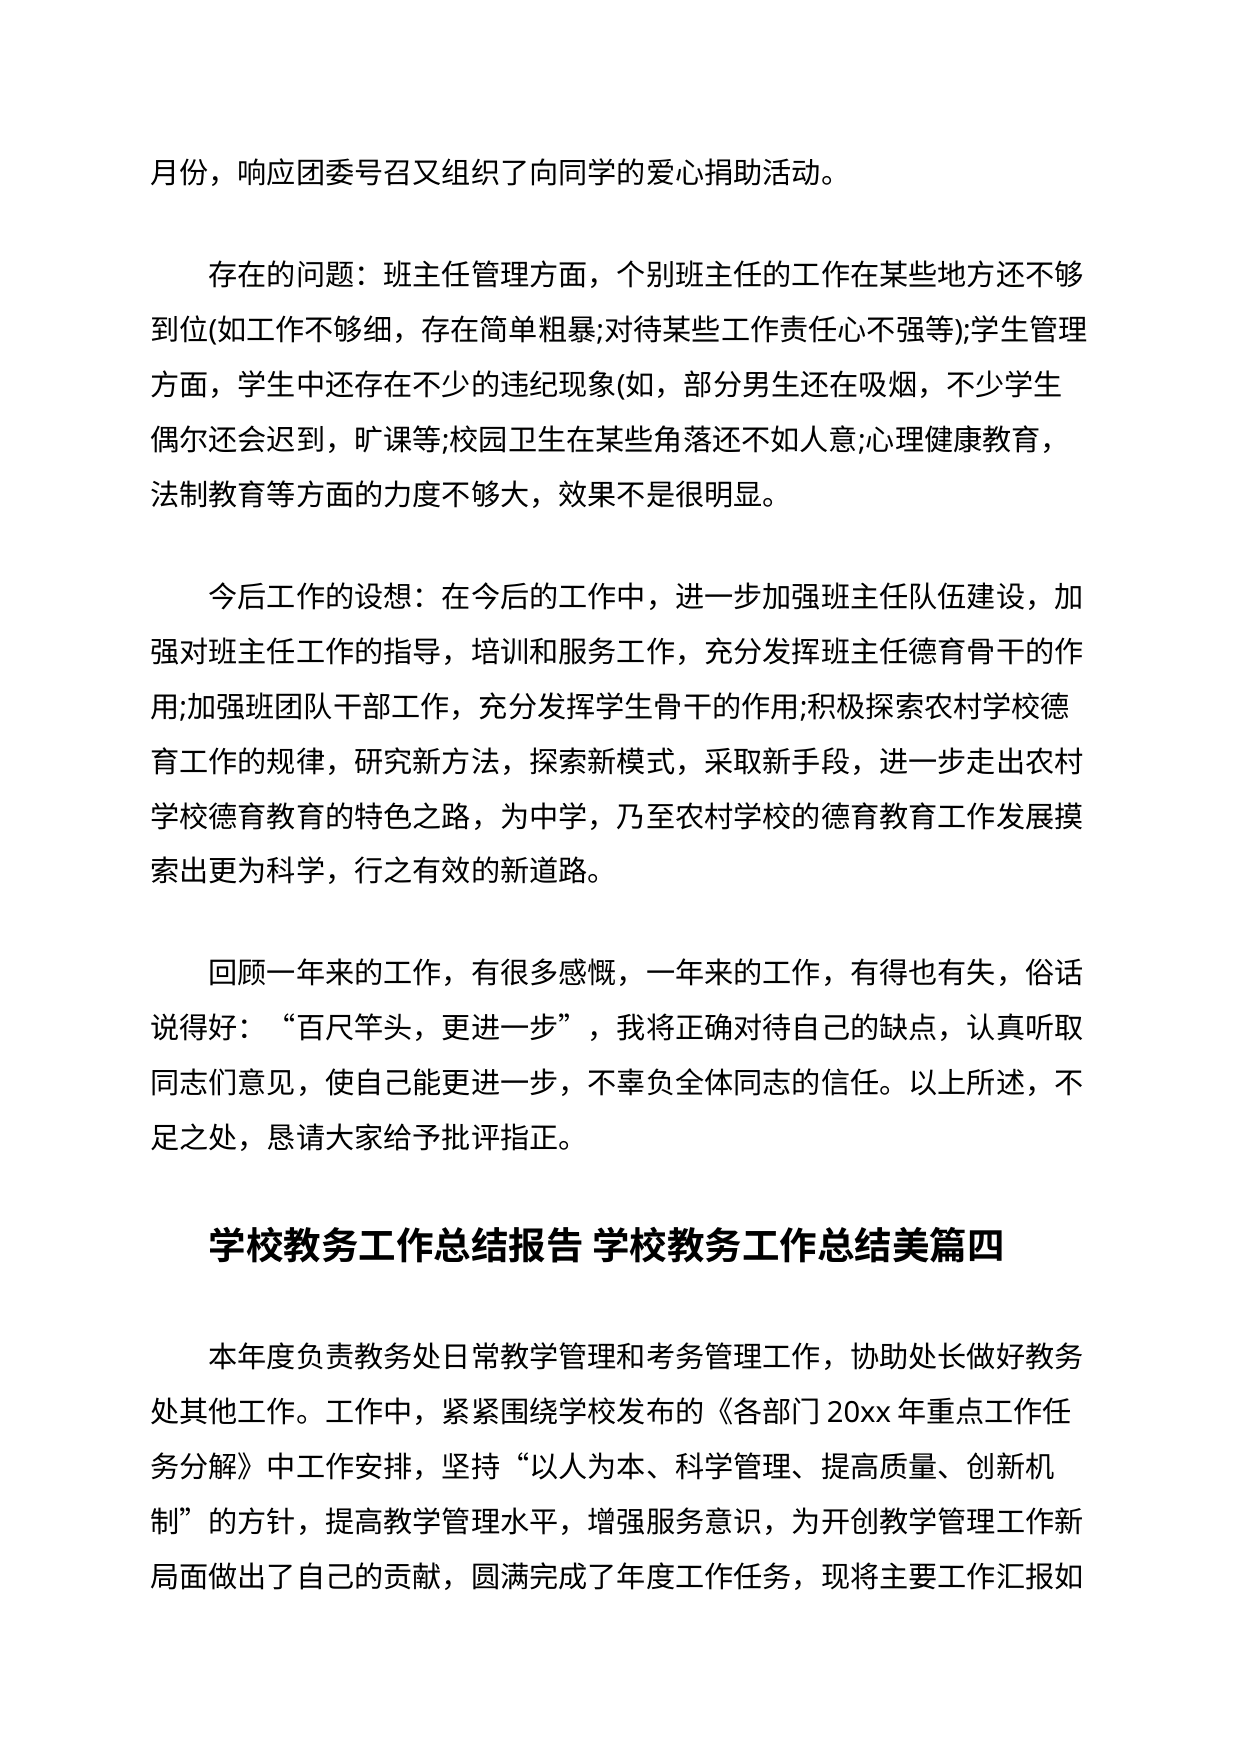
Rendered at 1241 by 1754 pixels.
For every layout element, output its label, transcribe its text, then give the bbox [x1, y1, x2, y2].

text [150, 150, 1090, 192]
text 存在的问题：班主任管理方面，个别班主任的工作在某些地方还不够到位(如工作不够细，存在简单粗暴;对待某些工作责任心不强等);学生管理方面，学生中还存在不少的违纪现象(如，部分男生还在吸烟，不少学生偶尔还会迟到，旷课等;校园卫生在某些角落还不如人意;心理健康教育，法制教育等方面的力度不够大，效果不是很明显。 [150, 252, 1090, 514]
text 今后工作的设想：在今后的工作中，进一步加强班主任队伍建设，加强对班主任工作的指导，培训和服务工作，充分发挥班主任德育骨干的作用;加强班团队干部工作，充分发挥学生骨干的作用;积极探索农村学校德育工作的规律，研究新方法，探索新模式，采取新手段，进一步走出农村学校德育教育的特色之路，为中学，乃至农村学校的德育教育工作发展摸索出更为科学，行之有效的新道路。 [150, 573, 1090, 890]
text 学校教务工作总结报告 学校教务工作总结美篇四 [150, 1216, 1090, 1271]
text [150, 1334, 1090, 1596]
text 回顾一年来的工作，有很多感慨，一年来的工作，有得也有失，俗话说得好：“百尺竿头，更进一步”，我将正确对待自己的缺点，认真听取同志们意见，使自己能更进一步，不辜负全体同志的信任。以上所述，不足之处，恳请大家给予批评指正。 [150, 950, 1090, 1157]
